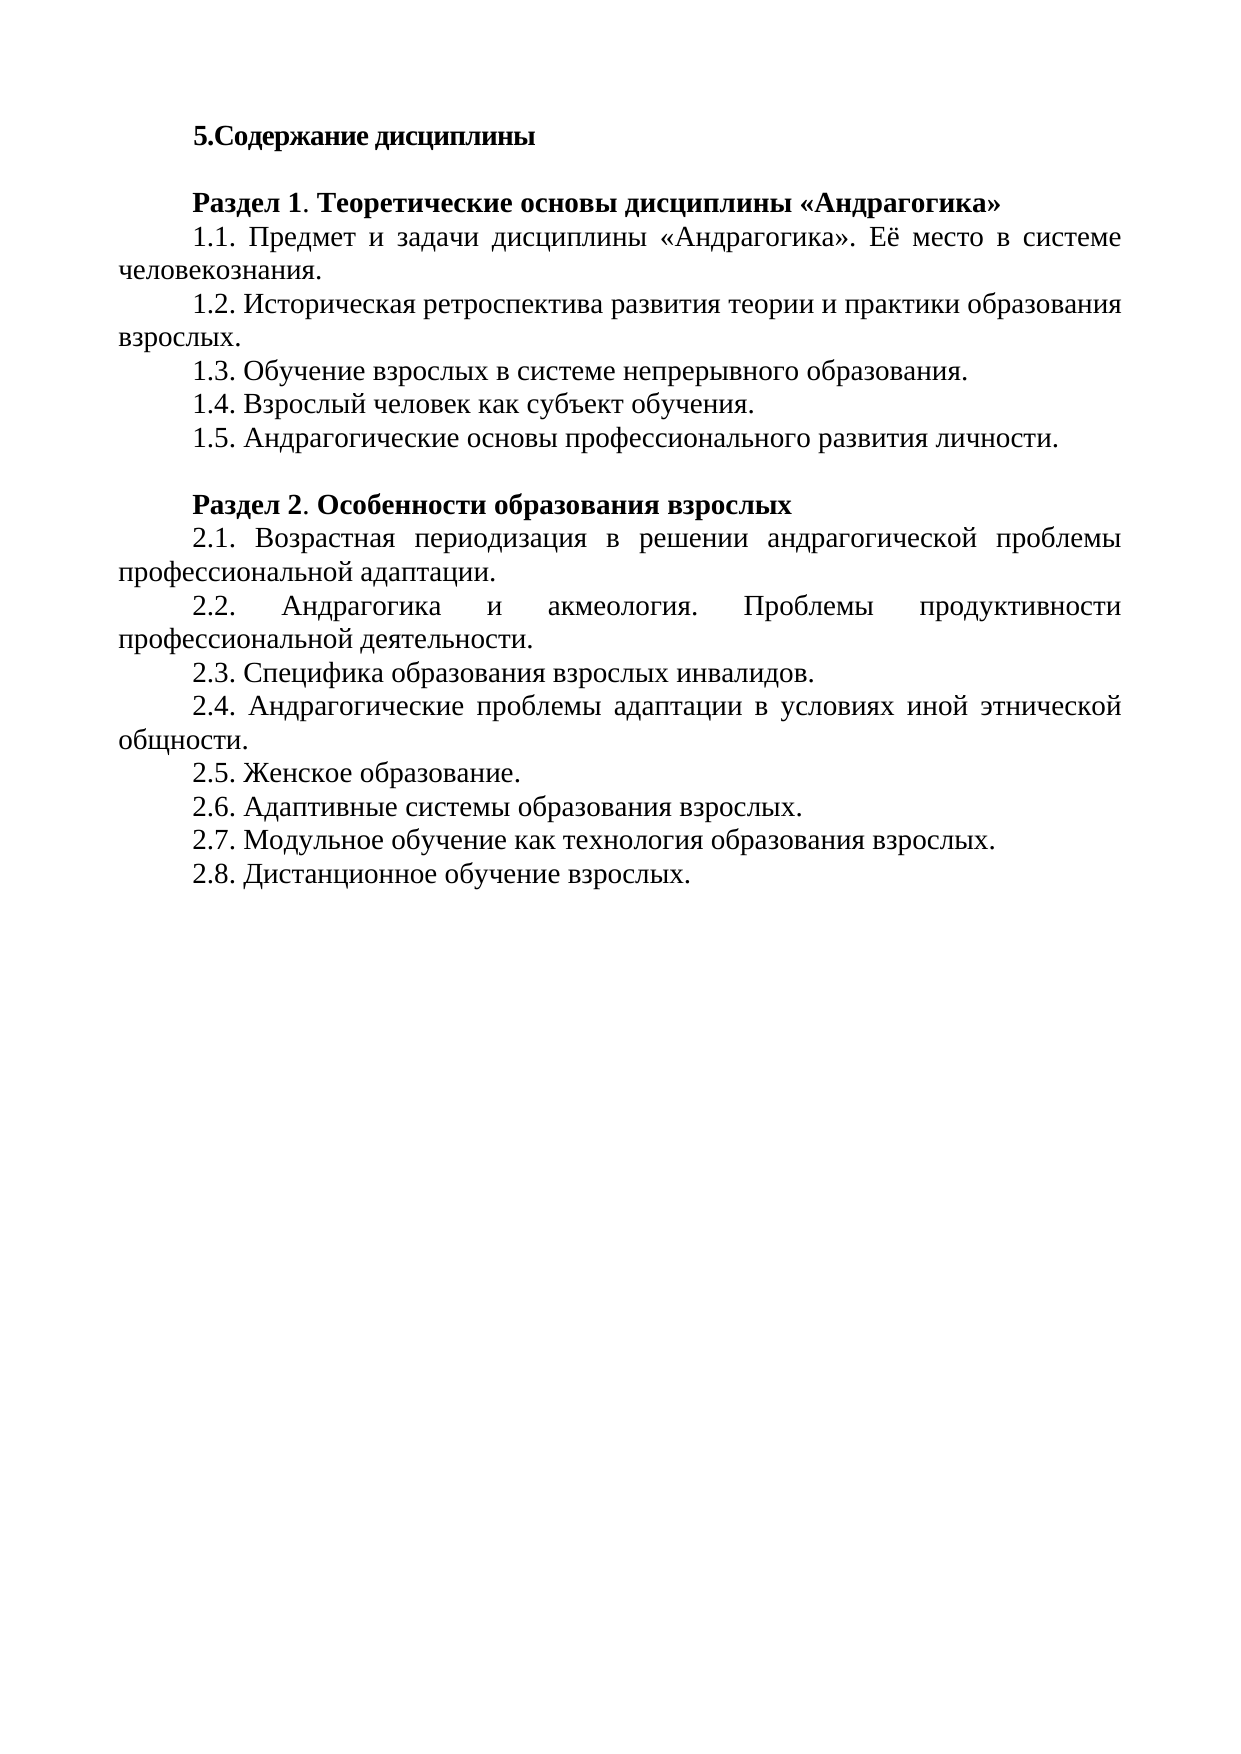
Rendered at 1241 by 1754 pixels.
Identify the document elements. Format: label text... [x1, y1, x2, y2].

text Раздел 1. Теоретические основы дисциплины «Андрагогика» [118, 185, 1122, 219]
text 2.1. Возрастная периодизация в решении андрагогической проблемы профессиональной адаптации. [118, 521, 1122, 588]
text 2.6. Адаптивные системы образования взрослых. [118, 789, 1122, 822]
text 2.2. Андрагогика и акмеология. Проблемы продуктивности профессиональной деятельности. [118, 588, 1122, 655]
text 1.2. Историческая ретроспектива развития теории и практики образования взрослых. [118, 286, 1122, 353]
text 1.3. Обучение взрослых в системе непрерывного образования. [118, 353, 1122, 386]
text 1.4. Взрослый человек как субъект обучения. [118, 386, 1122, 420]
text Раздел 2. Особенности образования взрослых [118, 487, 1122, 521]
text 5.Содержание дисциплины [118, 118, 1122, 152]
text 2.8. Дистанционное обучение взрослых. [118, 856, 1122, 889]
text 2.4. Андрагогические проблемы адаптации в условиях иной этнической общности. [118, 688, 1122, 755]
text 2.5. Женское образование. [118, 755, 1122, 789]
text 1.1. Предмет и задачи дисциплины «Андрагогика». Её место в системе человекознания. [118, 219, 1122, 286]
text 2.7. Модульное обучение как технология образования взрослых. [118, 822, 1122, 856]
text 2.3. Специфика образования взрослых инвалидов. [118, 655, 1122, 688]
text 1.5. Андрагогические основы профессионального развития личности. [118, 420, 1122, 453]
